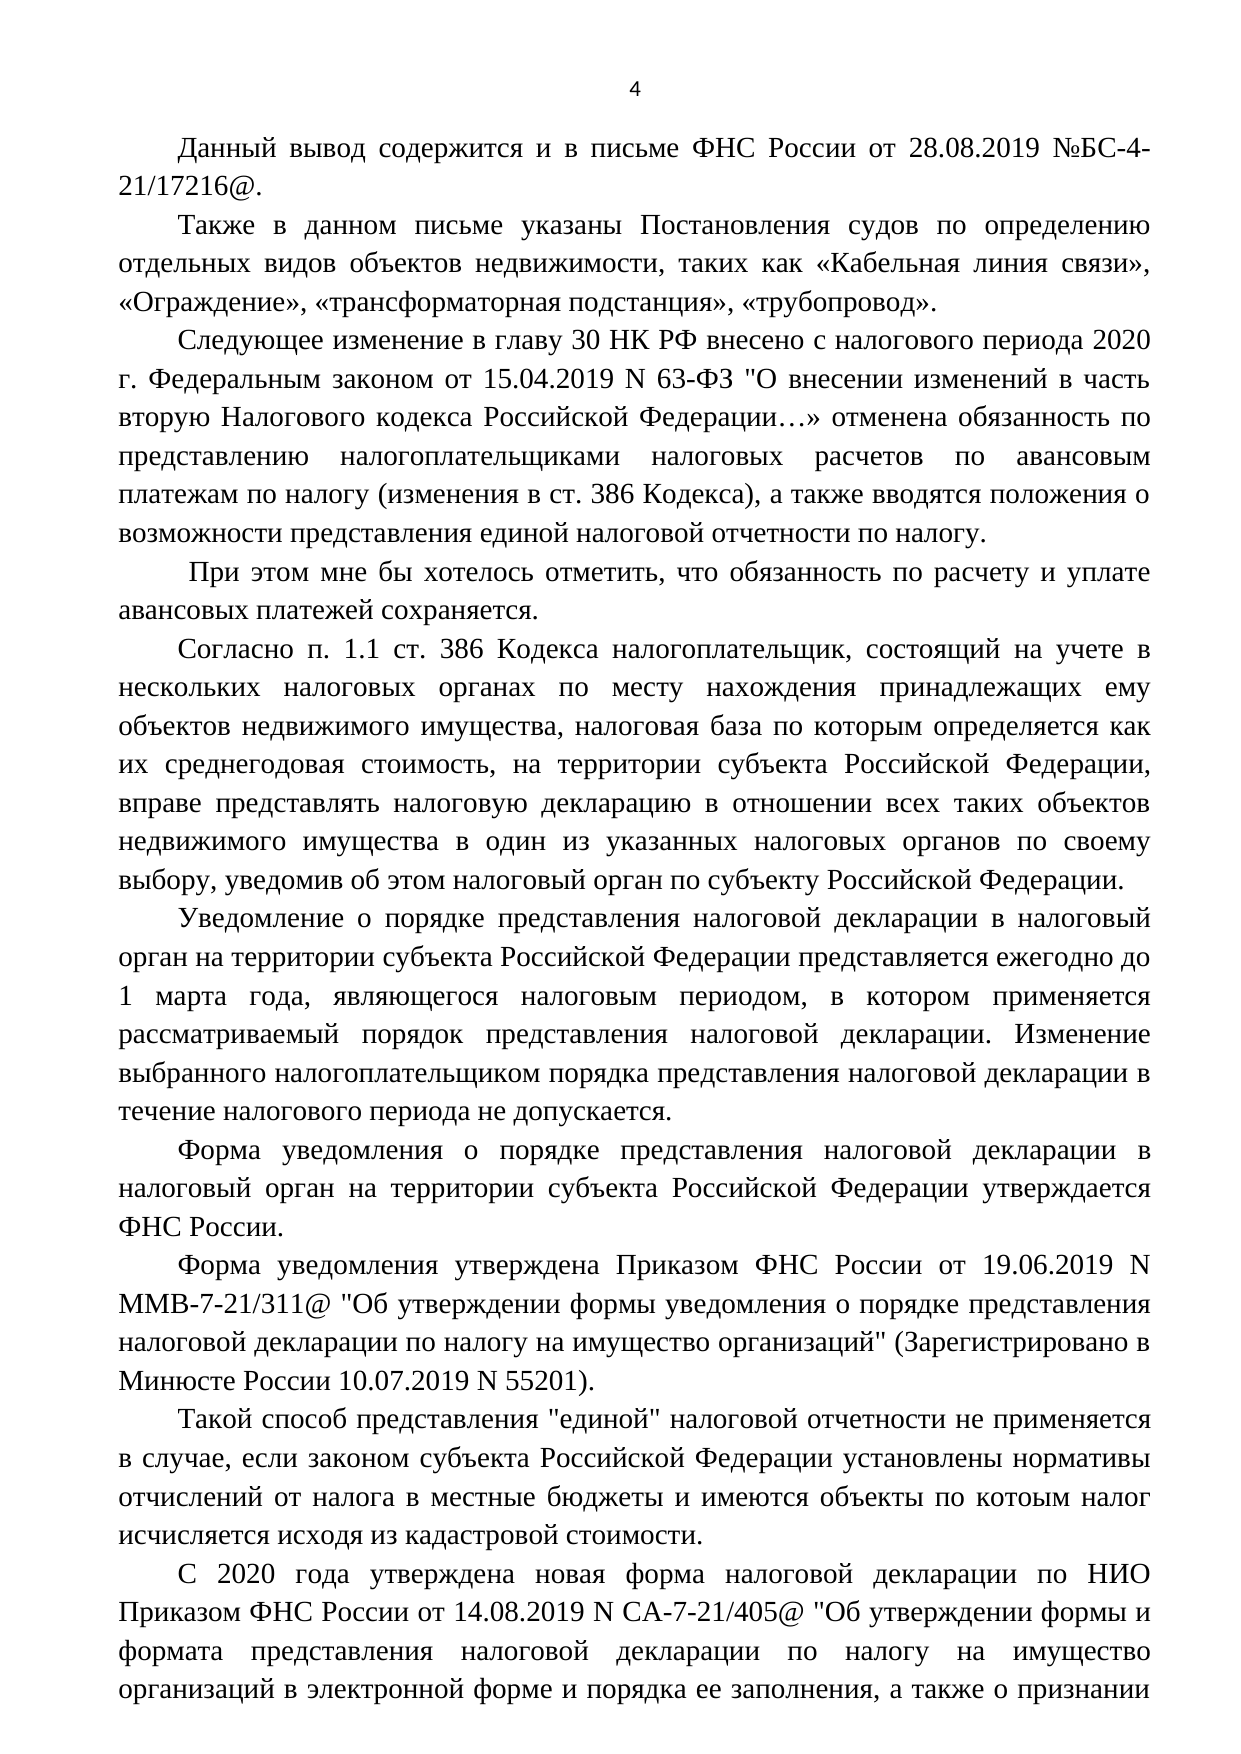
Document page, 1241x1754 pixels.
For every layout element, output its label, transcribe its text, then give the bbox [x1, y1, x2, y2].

text Согласно п. 1.1 ст. 386 Кодекса налогоплательщик, состоящий на учете в нескольких налоговых органах по месту нахождения принадлежащих ему объектов недвижимого имущества, налоговая база по которым определяется как их среднегодовая стоимость, на территории субъекта Российской Федерации, вправе представлять налоговую декларацию в отношении всех таких объектов недвижимого имущества в один из указанных налоговых органов по своему выбору, уведомив об этом налоговый орган по субъекту Российской Федерации. [118, 631, 1152, 896]
text Такой способ представления "единой" налоговой отчетности не применяется в случае, если законом субъекта Российской Федерации установлены нормативы отчислений от налога в местные бюджеты и имеются объекты по котоым налог исчисляется исходя из кадастровой стоимости. [118, 1402, 1152, 1551]
text Следующее изменение в главу 30 НК РФ внесено с налогового периода 2020 г. Федеральным законом от 15.04.2019 N 63-ФЗ "О внесении изменений в часть вторую Налогового кодекса Российской Федерации…» отменена обязанность по представлению налогоплательщиками налоговых расчетов по авансовым платежам по налогу (изменения в ст. 386 Кодекса), а также вводятся положения о возможности представления единой налоговой отчетности по налогу. [118, 322, 1152, 549]
text Данный вывод содержится и в письме ФНС России от 28.08.2019 №БС-4-21/17216@. [118, 130, 1152, 202]
text Уведомление о порядке представления налоговой декларации в налоговый орган на территории субъекта Российской Федерации представляется ежегодно до 1 марта года, являющегося налоговым периодом, в котором применяется рассматриваемый порядок представления налоговой декларации. Изменение выбранного налогоплательщиком порядка представления налоговой декларации в течение налогового периода не допускается. [118, 901, 1152, 1127]
text Форма уведомления о порядке представления налоговой декларации в налоговый орган на территории субъекта Российской Федерации утверждается ФНС России. [118, 1132, 1152, 1242]
text При этом мне бы хотелось отметить, что обязанность по расчету и уплате авансовых платежей сохраняется. [118, 554, 1152, 626]
text Также в данном письме указаны Постановления судов по определению отдельных видов объектов недвижимости, таких как «Кабельная линия связи», «Ограждение», «трансформаторная подстанция», «трубопровод». [118, 207, 1152, 317]
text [118, 1556, 1152, 1705]
text Форма уведомления утверждена Приказом ФНС России от 19.06.2019 N ММВ-7-21/311@ "Об утверждении формы уведомления о порядке представления налоговой декларации по налогу на имущество организаций" (Зарегистрировано в Минюсте России 10.07.2019 N 55201). [118, 1247, 1152, 1397]
